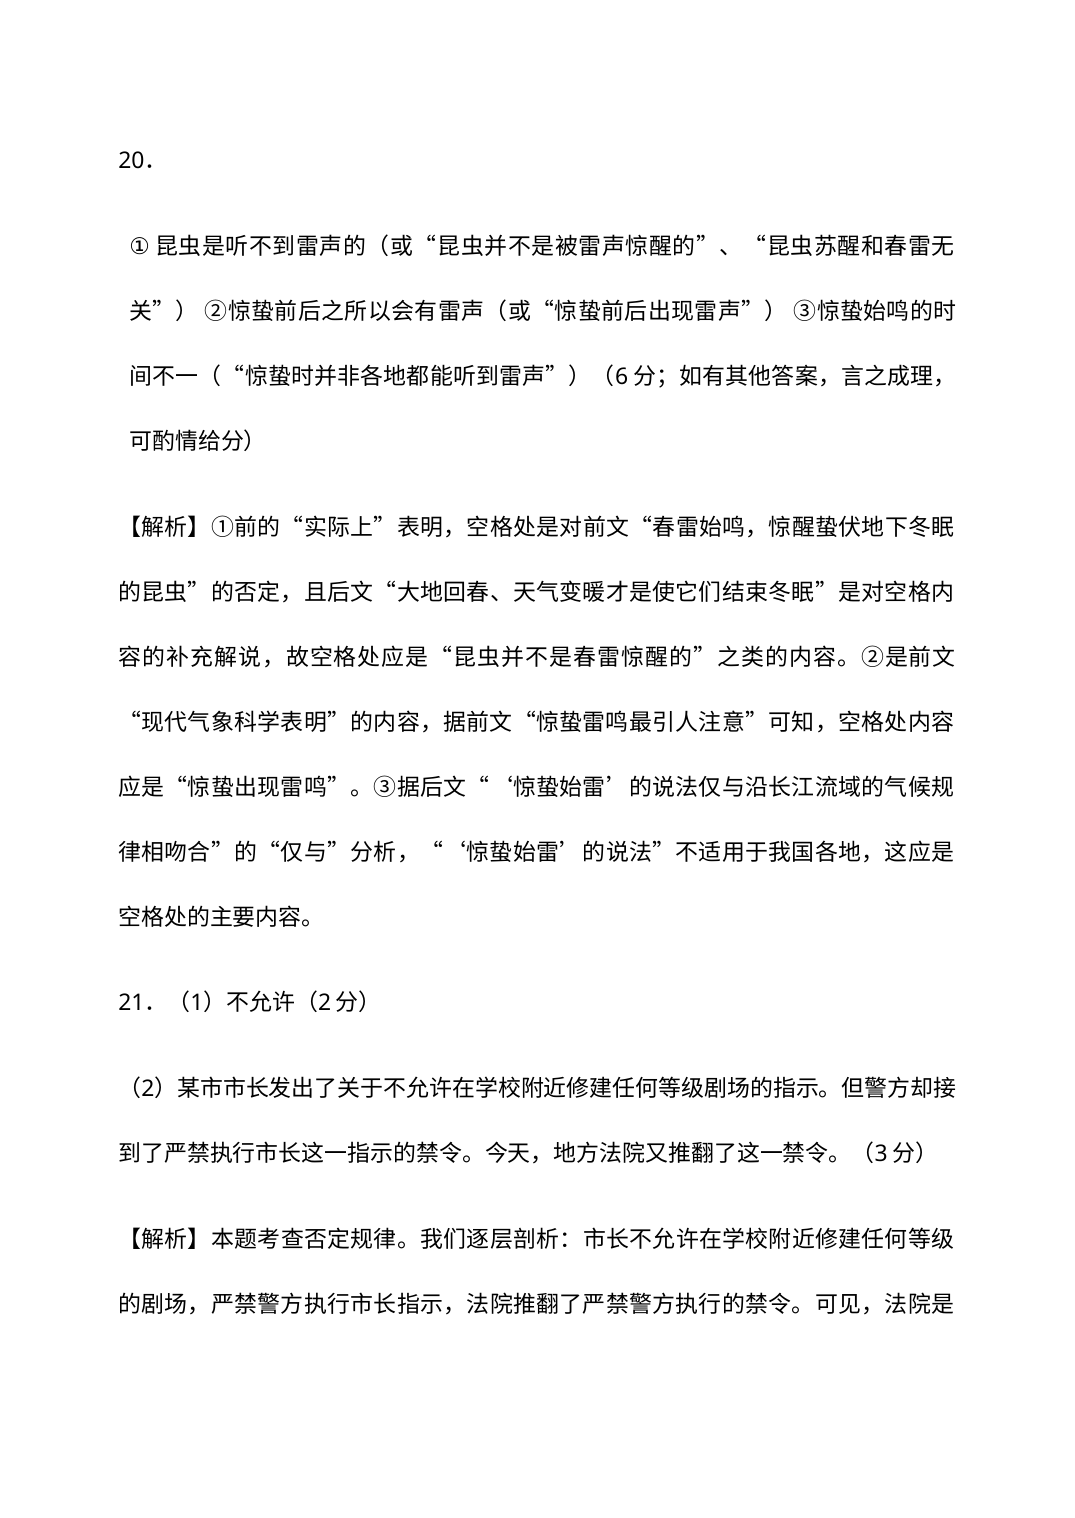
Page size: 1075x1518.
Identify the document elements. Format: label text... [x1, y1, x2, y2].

text 【解析】①前的“实际上”表明，空格处是对前文“春雷始鸣，惊醒蛰伏地下冬眠的昆虫”的否定，且后文“大地回春、天气变暖才是使它们结束冬眠”是对空格内容的补充解说，故空格处应是“昆虫并不是春雷惊醒的”之类的内容。②是前文“现代气象科学表明”的内容，据前文“惊蛰雷鸣最引人注意”可知，空格处内容应是“惊蛰出现雷鸣”。③据后文“‘惊蛰始雷’的说法仅与沿长江流域的气候规律相吻合”的“仅与”分析，“‘惊蛰始雷’的说法”不适用于我国各地，这应是空格处的主要内容。 [118, 493, 957, 948]
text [118, 1205, 957, 1335]
text 21．（1）不允许（2分） [118, 968, 957, 1033]
text ①昆虫是听不到雷声的（或“昆虫并不是被雷声惊醒的”、“昆虫苏醒和春雷无关”） ②惊蛰前后之所以会有雷声（或“惊蛰前后出现雷声”） ③惊蛰始鸣的时间不一（“惊蛰时并非各地都能听到雷声”）（6分；如有其他答案，言之成理，可酌情给分） [129, 212, 957, 472]
text （2）某市市长发出了关于不允许在学校附近修建任何等级剧场的指示。但警方却接到了严禁执行市长这一指示的禁令。今天，地方法院又推翻了这一禁令。（3分） [118, 1054, 957, 1184]
text 20． [118, 126, 957, 191]
